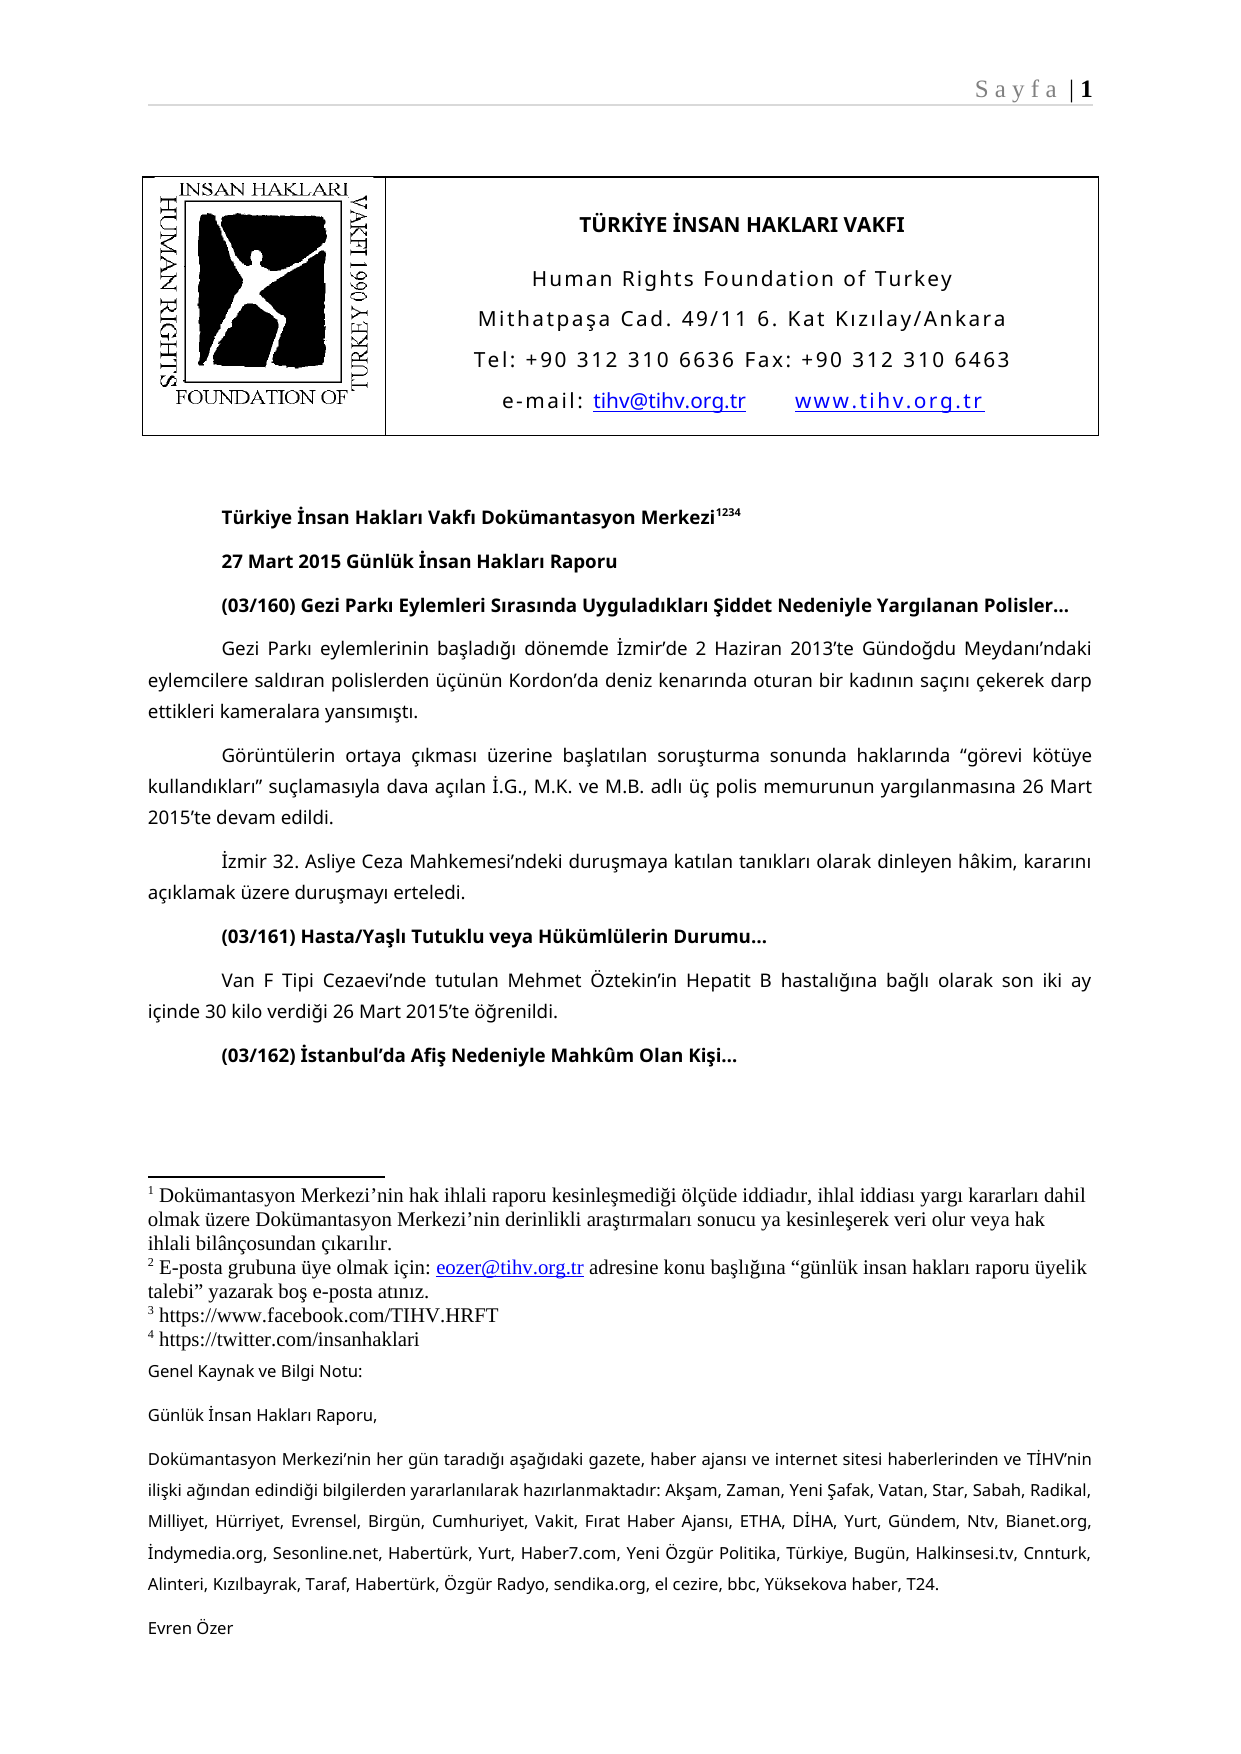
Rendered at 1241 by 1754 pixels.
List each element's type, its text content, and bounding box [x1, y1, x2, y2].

text Türkiye İnsan Hakları Vakfı Dokümantasyon Merkezi [148, 499, 1093, 530]
text 27 Mart 2015 Günlük İnsan Hakları Raporu [148, 542, 1093, 574]
table_header TÜRKİYE İNSAN HAKLARI VAKFI Human Rights Foundation of Turkey Mithatpaşa Cad. 49/11 6. Kat Kızılay/Ankara Tel: +90 312 310 6636 Fax: +90 312 310 6463 e-mail: tihv@tihv.org.tr www.tihv.org.tr [386, 178, 1098, 435]
text Van F Tipi Cezaevi’nde tutulan Mehmet Öztekin’in Hepatit B hastalığına bağlı olarak son iki ay içinde 30 kilo verdiği 26 Mart 2015’te öğrenildi. [148, 961, 1093, 1024]
text İzmir 32. Asliye Ceza Mahkemesi’ndeki duruşmaya katılan tanıkları olarak dinleyen hâkim, kararını açıklamak üzere duruşmayı erteledi. [148, 842, 1093, 905]
text (03/160) Gezi Parkı Eylemleri Sırasında Uyguladıkları Şiddet Nedeniyle Yargılanan Polisler… [148, 586, 1093, 617]
text (03/161) Hasta/Yaşlı Tutuklu veya Hükümlülerin Durumu… [148, 917, 1093, 949]
table_header [143, 178, 385, 435]
text Gezi Parkı eylemlerinin başladığı dönemde İzmir’de 2 Haziran 2013’te Gündoğdu Meydanı’ndaki eylemcilere saldıran polislerden üçünün Kordon’da deniz kenarında oturan bir kadının saçını çekerek darp ettikleri kameralara yansımıştı. [148, 630, 1093, 724]
text (03/162) İstanbul’da Afiş Nedeniyle Mahkûm Olan Kişi… [148, 1036, 1093, 1067]
text Görüntülerin ortaya çıkması üzerine başlatılan soruşturma sonunda haklarında “görevi kötüye kullandıkları” suçlamasıyla dava açılan İ.G., M.K. ve M.B. adlı üç polis memurunun yargılanmasına 26 Mart 2015’te devam edildi. [148, 736, 1093, 830]
